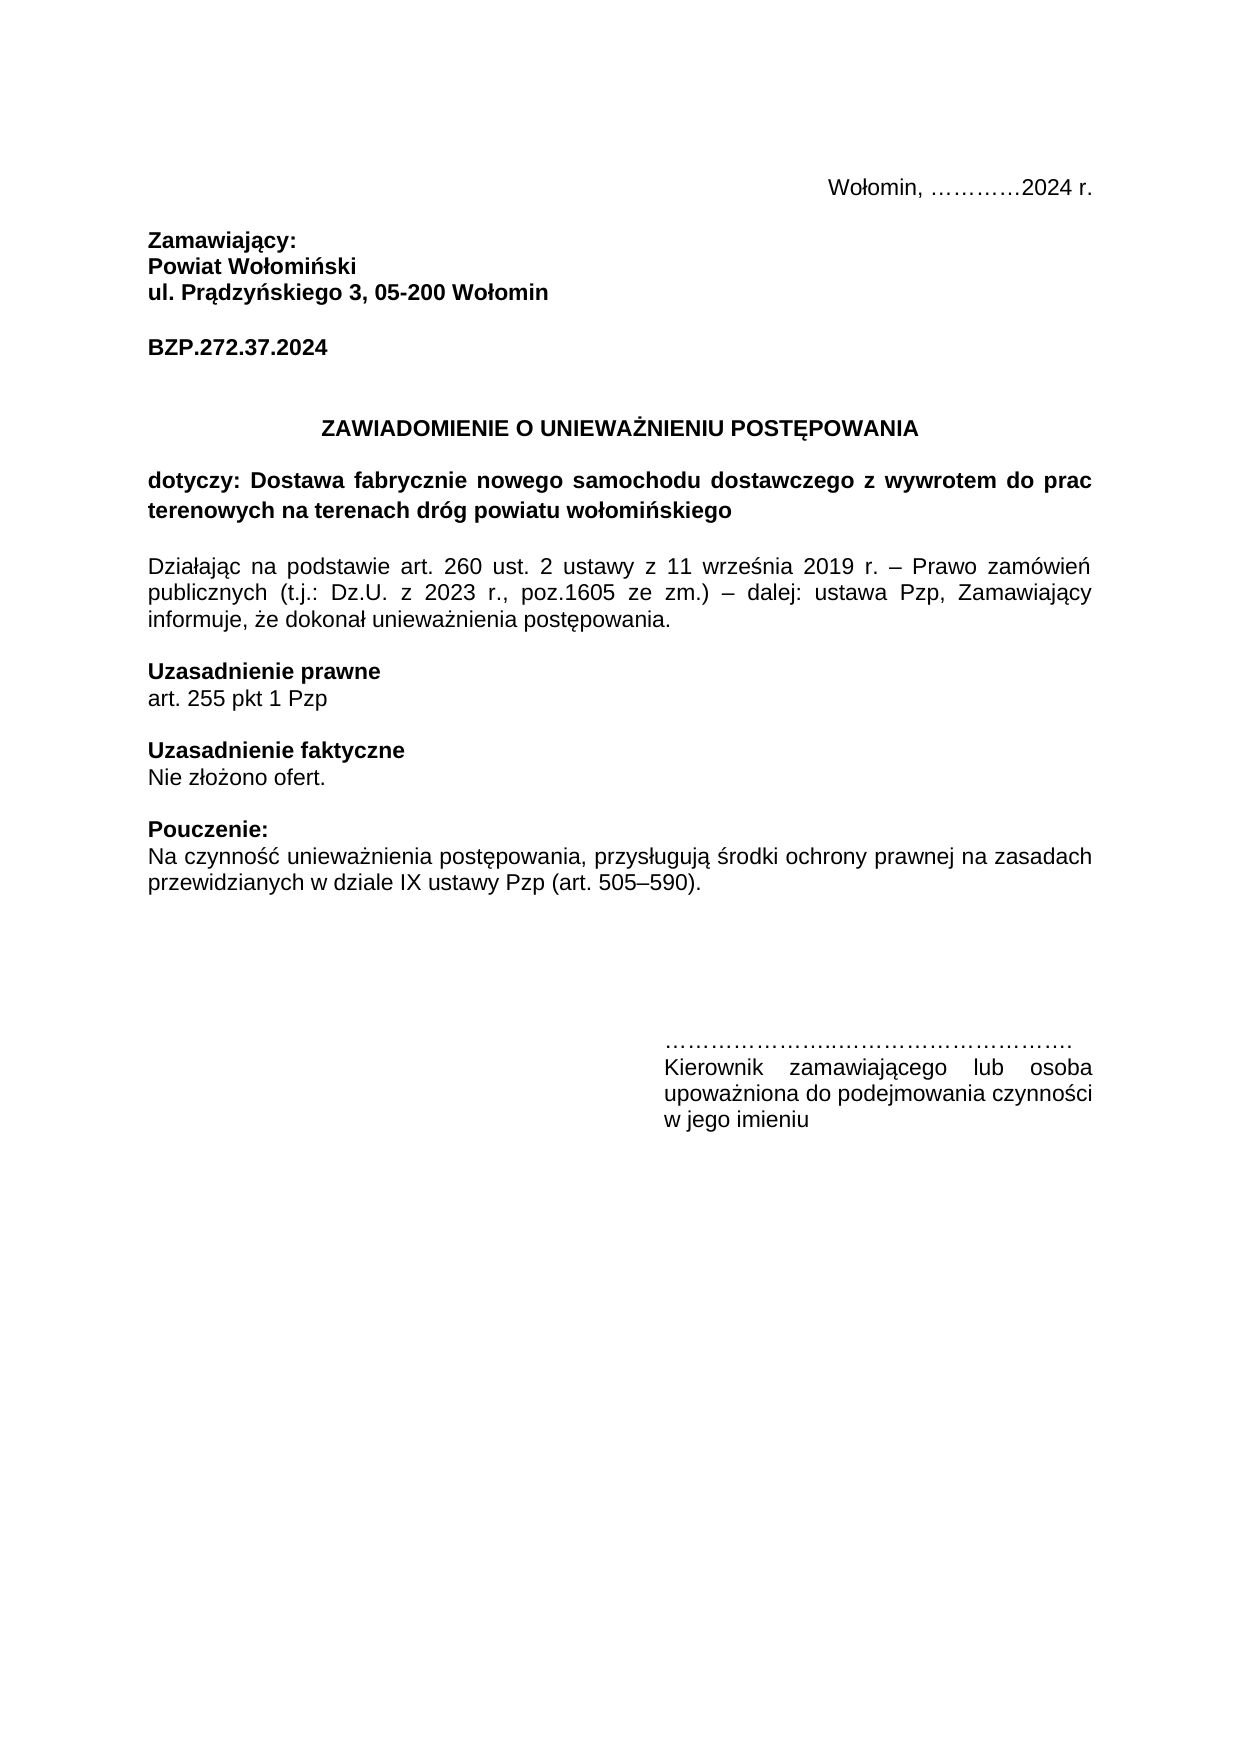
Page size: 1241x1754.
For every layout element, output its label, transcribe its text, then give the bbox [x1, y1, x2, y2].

text Zamawiający: [148, 227, 1093, 253]
text BZP.272.37.2024 [148, 334, 1093, 360]
text Na czynność unieważnienia postępowania, przysługują środki ochrony prawnej na zasadach przewidzianych w dziale IX ustawy Pzp (art. 505–590). [148, 843, 1093, 896]
text Wołomin, …………2024 r. [118, 174, 1093, 200]
text Pouczenie: [148, 816, 1093, 843]
text dotyczy: Dostawa fabrycznie nowego samochodu dostawczego z wywrotem do prac terenowych na terenach dróg powiatu wołomińskiego [148, 467, 1093, 523]
text Kierownik zamawiającego lub osoba upoważniona do podejmowania czynności w jego imieniu [664, 1054, 1093, 1133]
text Nie złożono ofert. [148, 764, 1093, 790]
text ZAWIADOMIENIE O UNIEWAŻNIENIU POSTĘPOWANIA [148, 414, 1093, 441]
text Uzasadnienie prawne [148, 658, 1093, 685]
text ul. Prądzyńskiego 3, 05-200 Wołomin [148, 279, 1093, 306]
text Uzasadnienie faktyczne [148, 737, 1093, 764]
text Powiat Wołomiński [148, 253, 1093, 279]
text …………………..…………………………. [590, 1027, 1093, 1054]
text Działając na podstawie art. 260 ust. 2 ustawy z 11 września 2019 r. – Prawo zamówień publicznych (t.j.: Dz.U. z 2023 r., poz.1605 ze zm.) – dalej: ustawa Pzp, Zamawiający informuje, że dokonał unieważnienia postępowania. [148, 553, 1093, 632]
text art. 255 pkt 1 Pzp [148, 685, 1093, 711]
